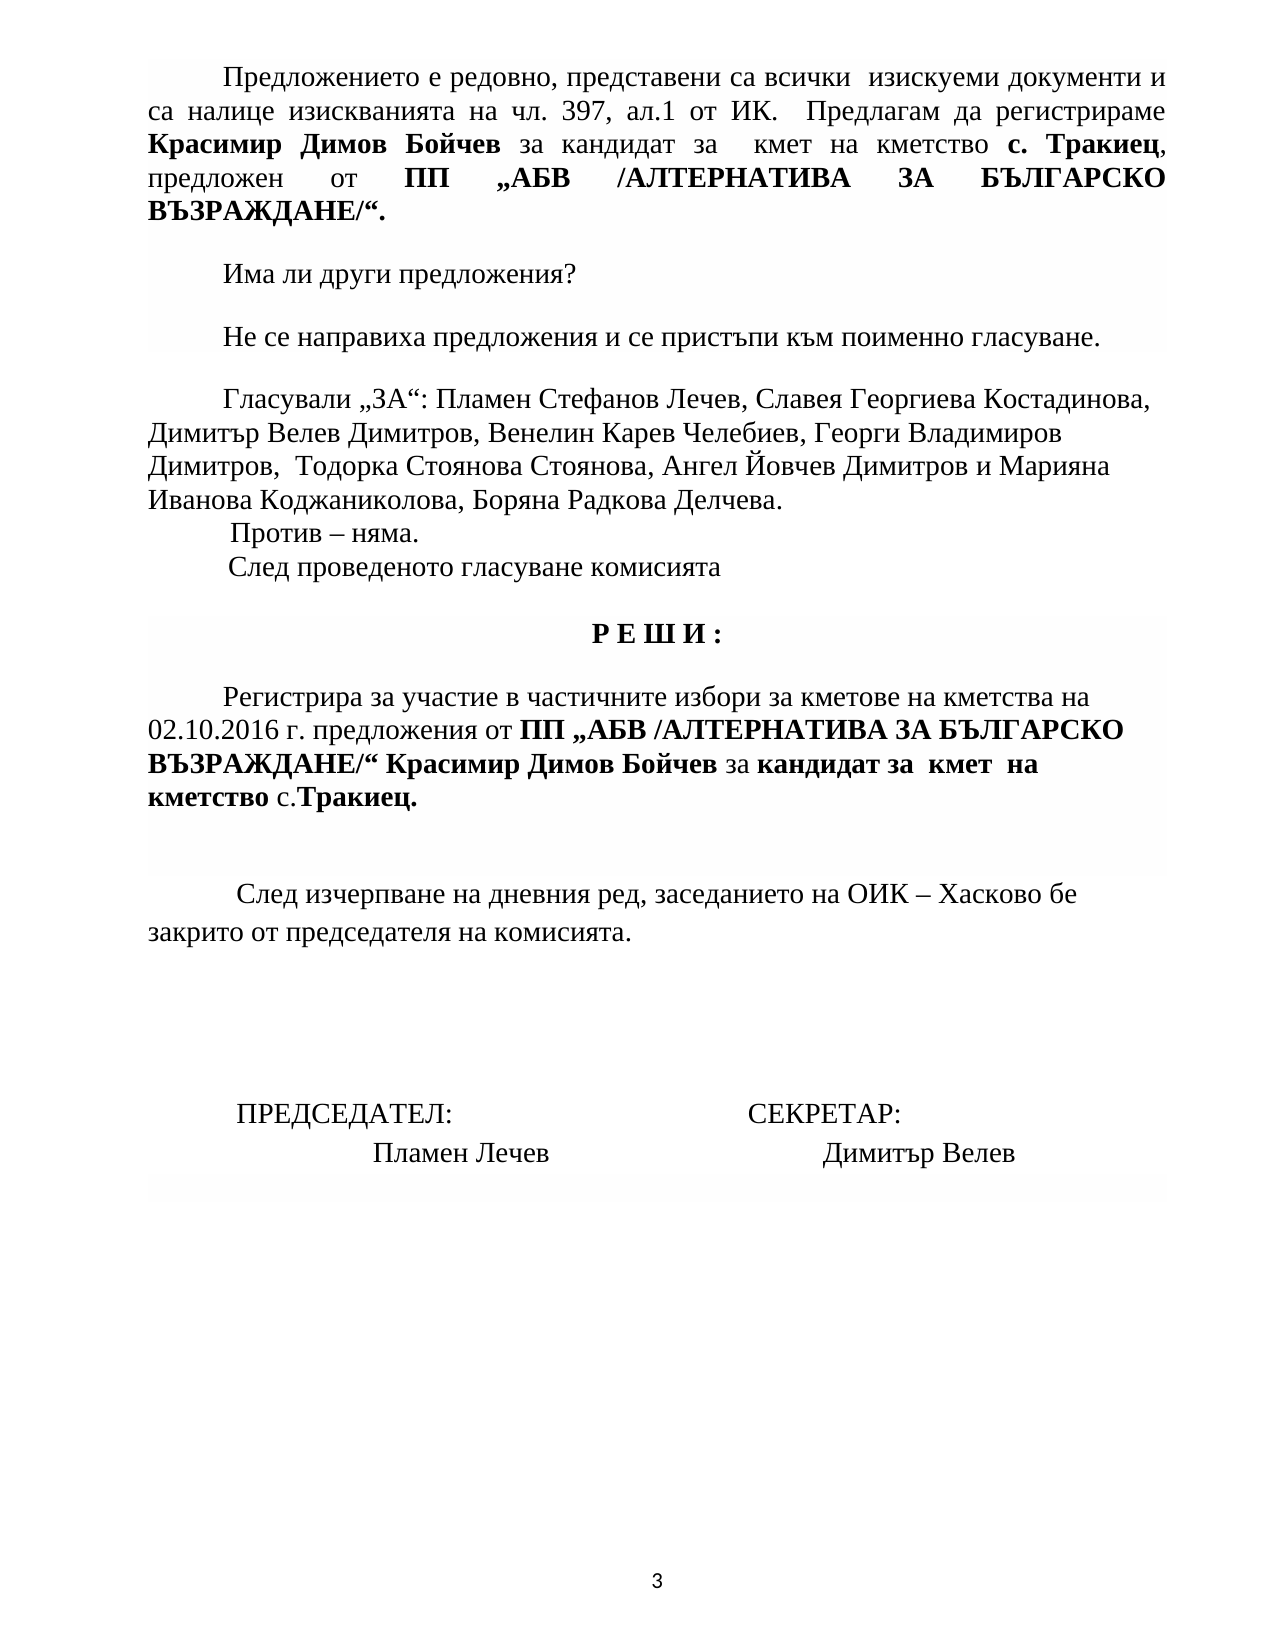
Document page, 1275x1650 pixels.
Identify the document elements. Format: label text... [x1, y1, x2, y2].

text Р Е Ш И : [148, 616, 1167, 650]
text След проведеното гласуване комисията [148, 549, 1167, 583]
text Има ли други предложения? [148, 256, 1167, 289]
text Гласували „ЗА“: Пламен Стефанов Лечев, Славея Георгиева Костадинова, Димитър Велев Димитров, Венелин Карев Челебиев, Георги Владимиров Димитров, Тодорка Стоянова Стоянова, Ангел Йовчев Димитров и Марияна Иванова Коджаниколова, Боряна Радкова Делчева. [148, 381, 1167, 516]
text Регистрира за участие в частичните избори за кметове на кметства на 02.10.2016 г. предложения от ПП „АБВ /АЛТЕРНАТИВА ЗА БЪЛГАРСКО ВЪЗРАЖДАНЕ/“ Красимир Димов Бойчев за кандидат за кмет на кметство с.Тракиец. [148, 679, 1167, 813]
text Против – няма. [148, 516, 1167, 549]
text Предложението е редовно, представени са всички изискуеми документи и са налице изискванията на чл. 397, ал.1 от ИК. Предлагам да регистрираме Красимир Димов Бойчев за кандидат за кмет на кметство с. Тракиец, предложен от ПП „АБВ /АЛТЕРНАТИВА ЗА БЪЛГАРСКО ВЪЗРАЖДАНЕ/“. [148, 59, 1167, 227]
text Пламен Лечев Димитър Велев [284, 1135, 1167, 1169]
text След изчерпване на дневния ред, заседанието на ОИК – Хасково бе закрито от председателя на комисията. [148, 876, 1167, 948]
text ПРЕДСЕДАТЕЛ: СЕКРЕТАР: [148, 1097, 1167, 1130]
text Не се направиха предложения и се пристъпи към поименно гласуване. [148, 319, 1167, 352]
